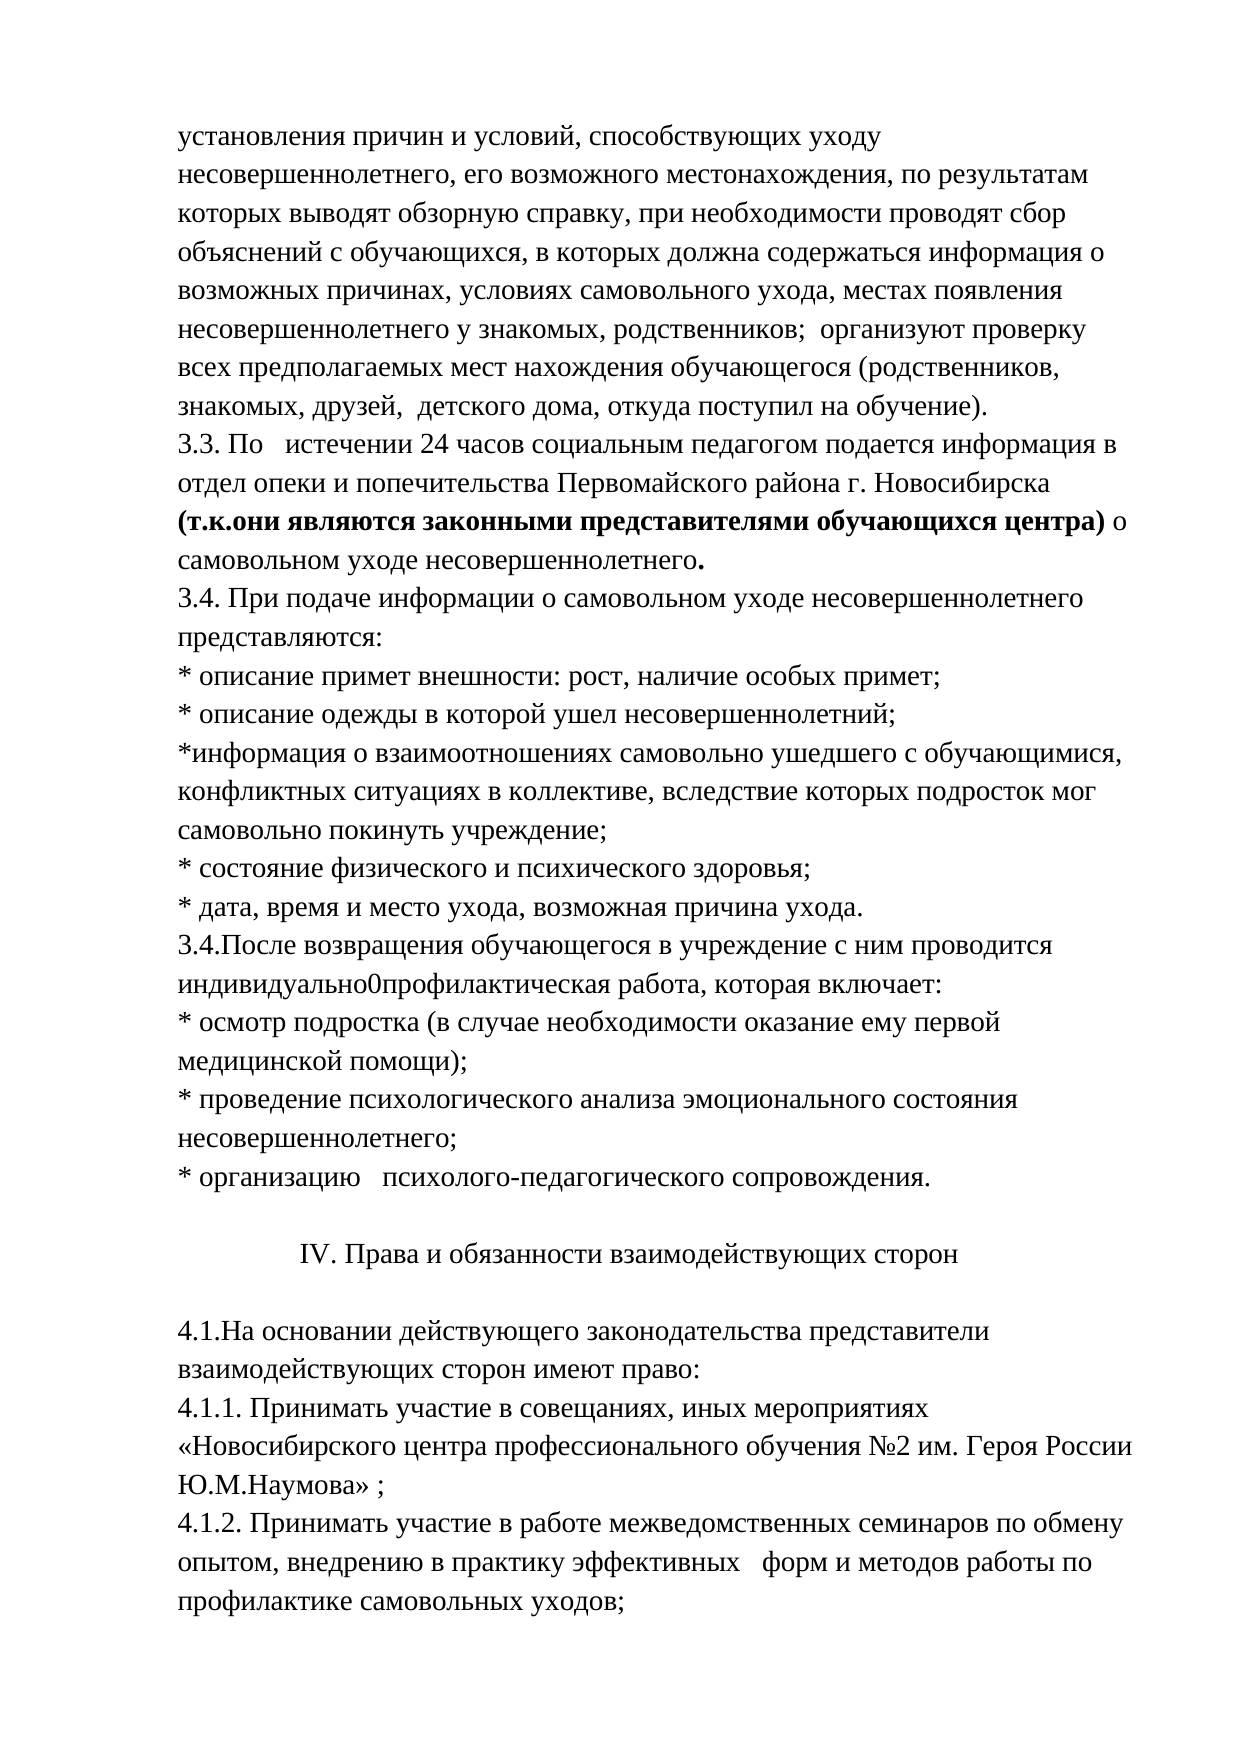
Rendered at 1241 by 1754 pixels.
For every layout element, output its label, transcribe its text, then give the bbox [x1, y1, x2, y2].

text 3.4. При подаче информации о самовольном уходе несовершеннолетнего представляются: [177, 581, 1140, 653]
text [177, 118, 1140, 421]
text IV. Права и обязанности взаимодействующих сторон [177, 1236, 1140, 1269]
text * организацию психолого-педагогического сопровождения. [177, 1159, 1140, 1192]
text * состояние физического и психического здоровья; [177, 850, 1140, 884]
text 3.3. По истечении 24 часов социальным педагогом подается информация в отдел опеки и попечительства Первомайского района г. Новосибирска (т.к.они являются законными представителями обучающихся центра) о самовольном уходе несовершеннолетнего. [177, 426, 1140, 576]
text 3.4.После возвращения обучающегося в учреждение с ним проводится индивидуально0профилактическая работа, которая включает: [177, 927, 1140, 999]
text 4.1.1. Принимать участие в совещаниях, иных мероприятиях «Новосибирского центра профессионального обучения №2 им. Героя России Ю.М.Наумова» ; [177, 1390, 1140, 1501]
text * описание примет внешности: рост, наличие особых примет; [177, 658, 1140, 691]
text * осмотр подростка (в случае необходимости оказание ему первой медицинской помощи); [177, 1004, 1140, 1077]
text *информация о взаимоотношениях самовольно ушедшего с обучающимися, конфликтных ситуациях в коллективе, вследствие которых подросток мог самовольно покинуть учреждение; [177, 735, 1140, 845]
text 4.1.На основании действующего законодательства представители взаимодействующих сторон имеют право: [177, 1313, 1140, 1385]
text * дата, время и место ухода, возможная причина ухода. [177, 889, 1140, 922]
text * проведение психологического анализа эмоционального состояния несовершеннолетнего; [177, 1082, 1140, 1154]
text * описание одежды в которой ушел несовершеннолетний; [177, 696, 1140, 730]
text 4.1.2. Принимать участие в работе межведомственных семинаров по обмену опытом, внедрению в практику эффективных форм и методов работы по профилактике самовольных уходов; [177, 1506, 1140, 1616]
